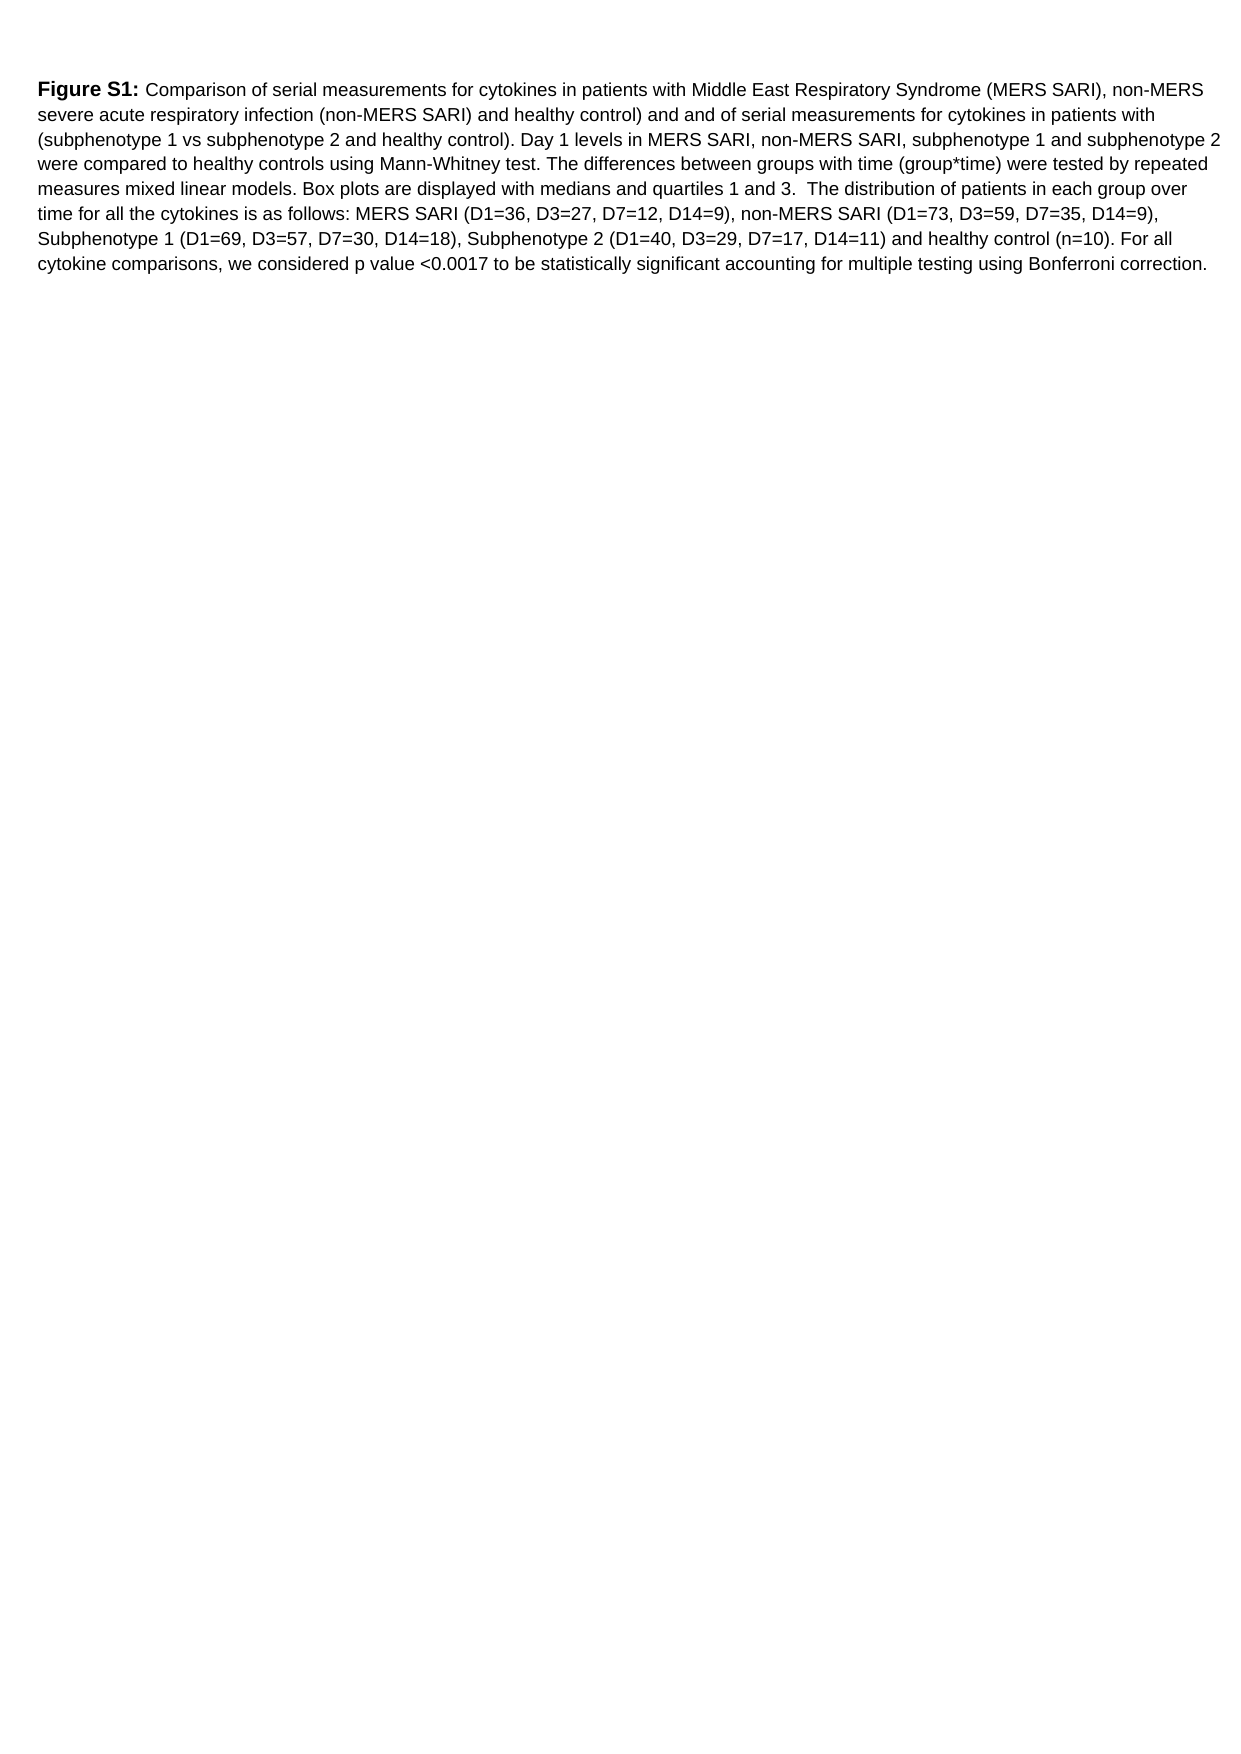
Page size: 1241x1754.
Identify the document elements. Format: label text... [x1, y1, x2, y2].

text Figure S1: Comparison of serial measurements for cytokines in patients with Middle East Respiratory Syndrome (MERS SARI), non-MERS severe acute respiratory infection (non-MERS SARI) and healthy control) and and of serial measurements for cytokines in patients with (subphenotype 1 vs subphenotype 2 and healthy control). Day 1 levels in MERS SARI, non-MERS SARI, subphenotype 1 and subphenotype 2 were compared to healthy controls using Mann-Whitney test. The differences between groups with time (group*time) were tested by repeated measures mixed linear models. Box plots are displayed with medians and quartiles 1 and 3. The distribution of patients in each group over time for all the cytokines is as follows: MERS SARI (D1=36, D3=27, D7=12, D14=9), non-MERS SARI (D1=73, D3=59, D7=35, D14=9), Subphenotype 1 (D1=69, D3=57, D7=30, D14=18), Subphenotype 2 (D1=40, D3=29, D7=17, D14=11) and healthy control (n=10). For all cytokine comparisons, we considered p value <0.0017 to be statistically significant accounting for multiple testing using Bonferroni correction. [37, 76, 1221, 274]
